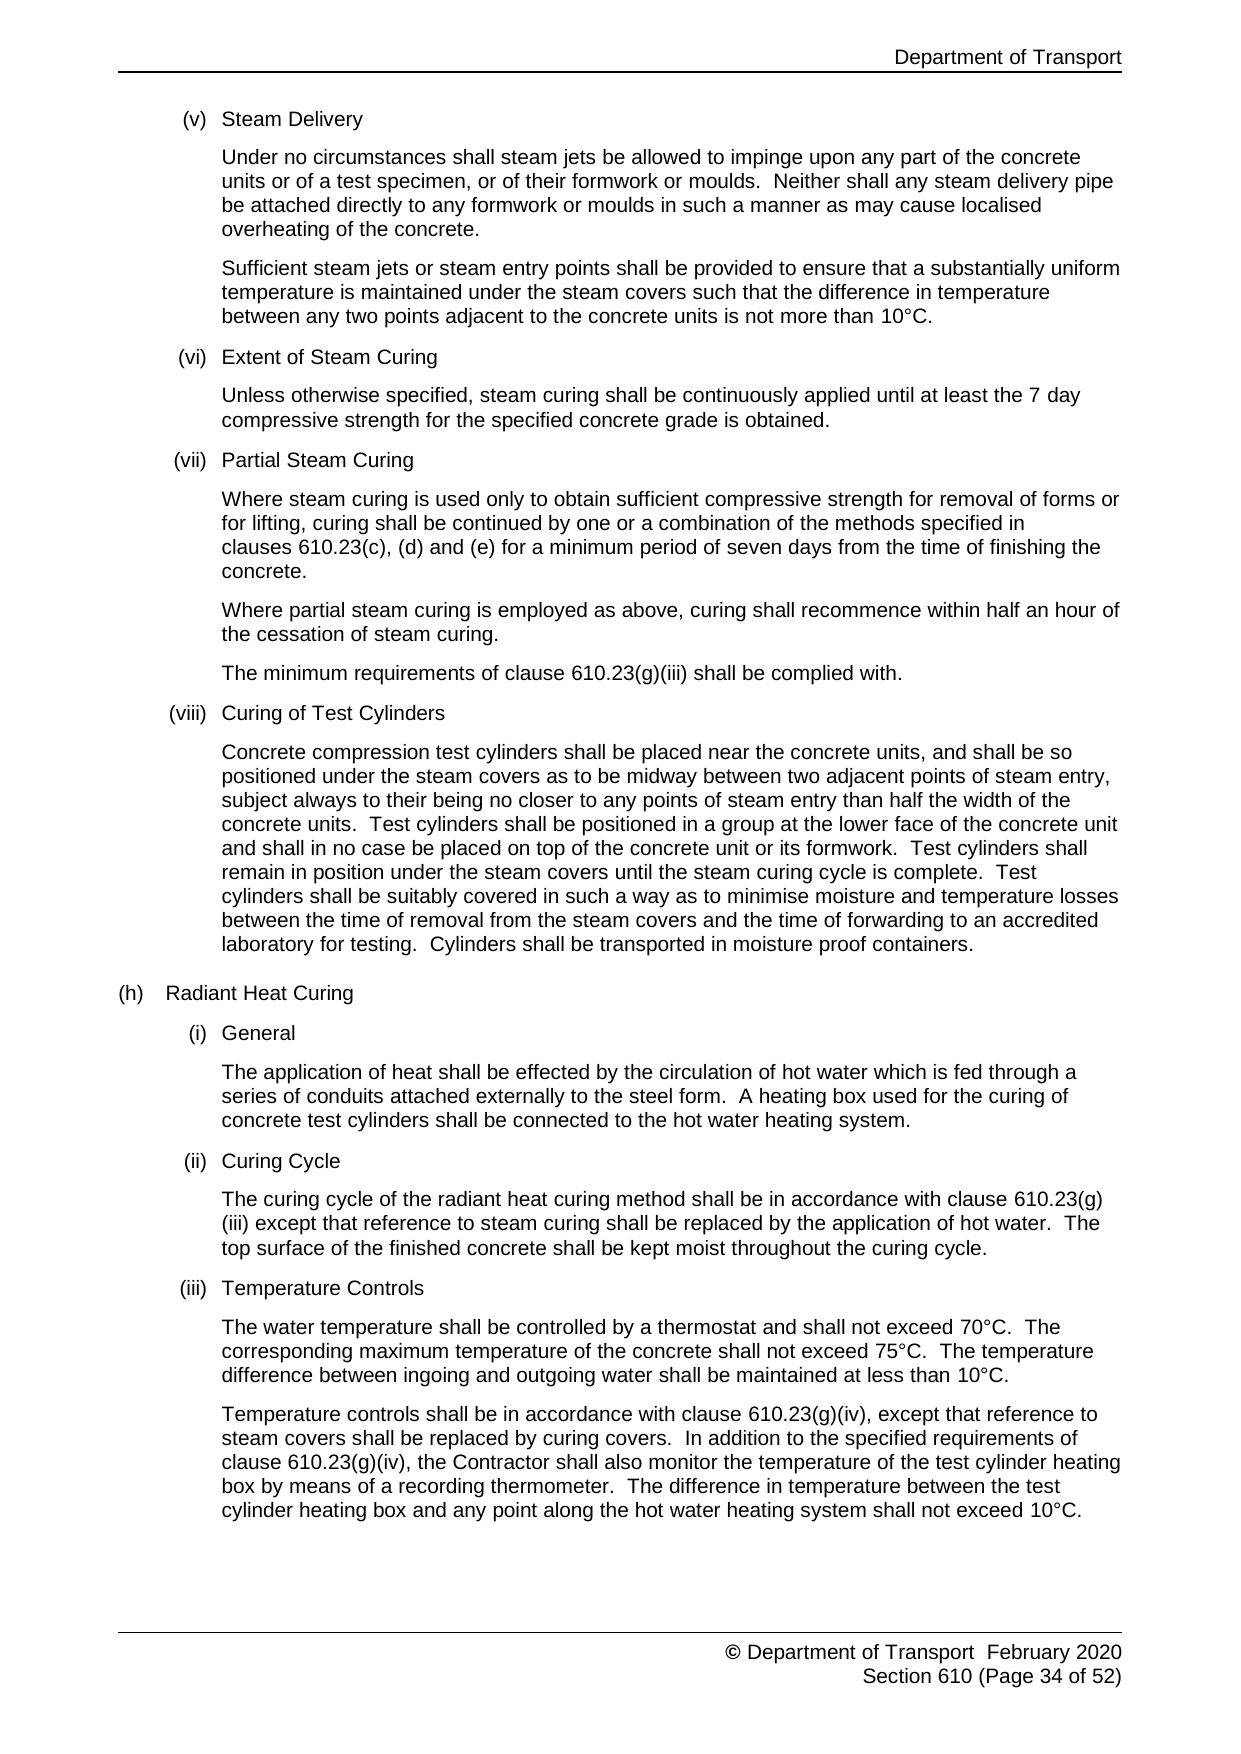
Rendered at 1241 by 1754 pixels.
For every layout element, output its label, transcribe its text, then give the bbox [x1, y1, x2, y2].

text Where steam curing is used only to obtain sufficient compressive strength for removal of forms or for lifting, curing shall be continued by one or a combination of the methods specified in clauses 610.23(c), (d) and (e) for a minimum period of seven days from the time of finishing the concrete. [221, 487, 1122, 583]
text Under no circumstances shall steam jets be allowed to impinge upon any part of the concrete units or of a test specimen, or of their formwork or moulds. Neither shall any steam delivery pipe be attached directly to any formwork or moulds in such a manner as may cause localised overheating of the concrete. [221, 145, 1122, 241]
subtitle (h) Radiant Heat Curing [118, 980, 1122, 1004]
text (vii) Partial Steam Curing [118, 448, 1122, 472]
text (i) General [118, 1021, 1122, 1045]
text Concrete compression test cylinders shall be placed near the concrete units, and shall be so positioned under the steam covers as to be midway between two adjacent points of steam entry, subject always to their being no closer to any points of steam entry than half the width of the concrete units. Test cylinders shall be positioned in a group at the lower face of the concrete unit and shall in no case be placed on top of the concrete unit or its formwork. Test cylinders shall remain in position under the steam covers until the steam curing cycle is complete. Test cylinders shall be suitably covered in such a way as to minimise moisture and temperature losses between the time of removal from the steam covers and the time of forwarding to an accredited laboratory for testing. Cylinders shall be transported in moisture proof containers. [221, 740, 1122, 956]
text The curing cycle of the radiant heat curing method shall be in accordance with clause 610.23(g)(iii) except that reference to steam curing shall be replaced by the application of hot water. The top surface of the finished concrete shall be kept moist throughout the curing cycle. [221, 1187, 1122, 1259]
text (ii) Curing Cycle [118, 1149, 1122, 1173]
text Temperature controls shall be in accordance with clause 610.23(g)(iv), except that reference to steam covers shall be replaced by curing covers. In addition to the specified requirements of clause 610.23(g)(iv), the Contractor shall also monitor the temperature of the test cylinder heating box by means of a recording thermometer. The difference in temperature between the test cylinder heating box and any point along the hot water heating system shall not exceed 10°C. [221, 1402, 1122, 1522]
text The minimum requirements of clause 610.23(g)(iii) shall be complied with. [221, 660, 1122, 684]
text (v) Steam Delivery [118, 106, 1122, 131]
text The application of heat shall be effected by the circulation of hot water which is fed through a series of conduits attached externally to the steel form. A heating box used for the curing of concrete test cylinders shall be connected to the hot water heating system. [221, 1060, 1122, 1132]
text Sufficient steam jets or steam entry points shall be provided to ensure that a substantially uniform temperature is maintained under the steam covers such that the difference in temperature between any two points adjacent to the concrete units is not more than 10°C. [221, 256, 1122, 328]
text (vi) Extent of Steam Curing [118, 345, 1122, 369]
text (iii) Temperature Controls [118, 1276, 1122, 1300]
text The water temperature shall be controlled by a thermostat and shall not exceed 70°C. The corresponding maximum temperature of the concrete shall not exceed 75°C. The temperature difference between ingoing and outgoing water shall be maintained at less than 10°C. [221, 1315, 1122, 1387]
text Where partial steam curing is employed as above, curing shall recommence within half an hour of the cessation of steam curing. [221, 598, 1122, 646]
text (viii) Curing of Test Cylinders [118, 701, 1122, 725]
text Unless otherwise specified, steam curing shall be continuously applied until at least the 7 day compressive strength for the specified concrete grade is obtained. [221, 383, 1122, 432]
